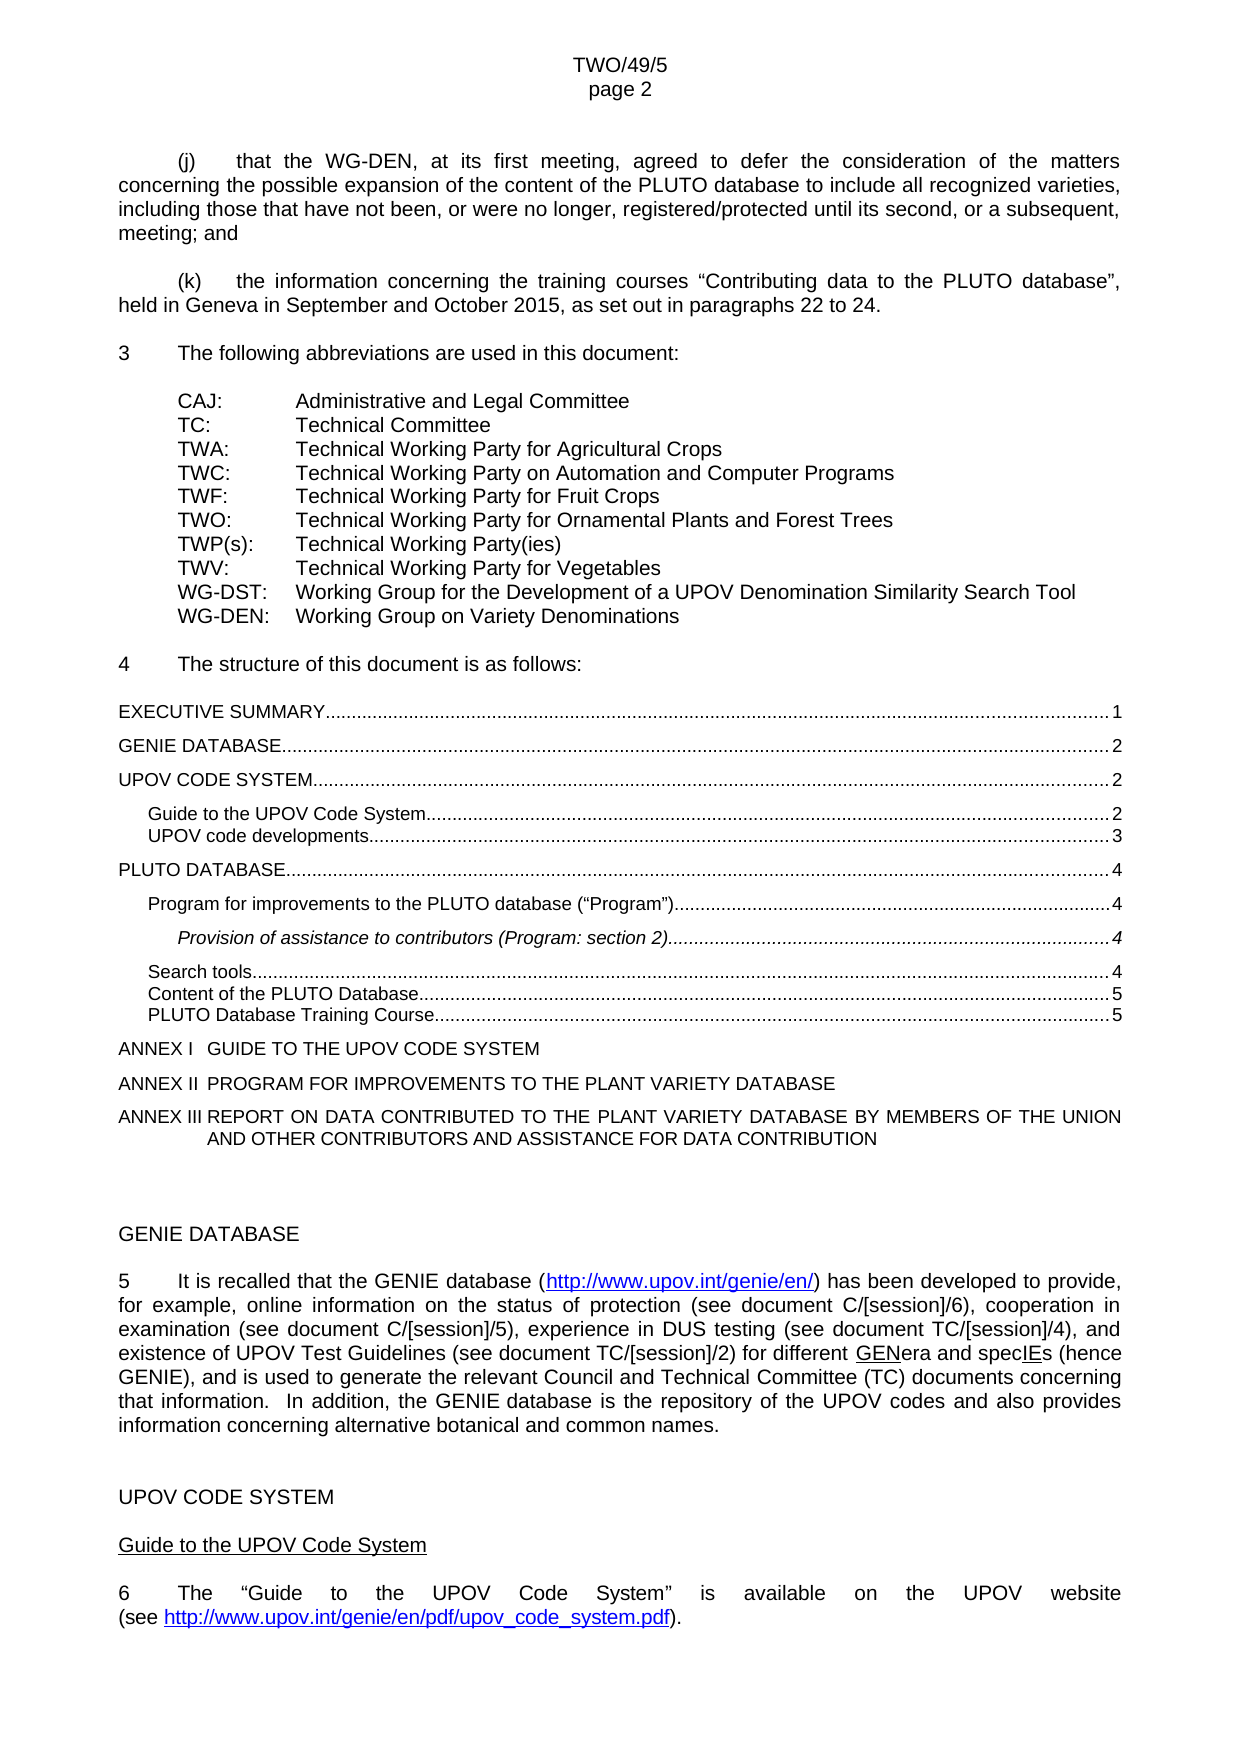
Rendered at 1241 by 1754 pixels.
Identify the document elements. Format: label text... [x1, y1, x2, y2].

text TWP(s): Technical Working Party(ies) [118, 532, 1122, 556]
text UPOV CODE SYSTEM 2 [118, 769, 1033, 791]
text TWC: Technical Working Party on Automation and Computer Programs [118, 460, 1122, 484]
text TWF: Technical Working Party for Fruit Crops [118, 484, 1122, 508]
text The following abbreviations are used in this document: [118, 341, 1122, 364]
text The “Guide to the UPOV Code System” is available on the UPOV website (see http://www.upov.int/genie/en/pdf/upov_code_system.pdf). [118, 1581, 1122, 1629]
text (k) the information concerning the training courses “Contributing data to the PLUTO database”, held in Geneva in September and October 2015, as set out in paragraphs 22 to 24. [118, 269, 1122, 317]
text CAJ: Administrative and Legal Committee [118, 388, 1122, 412]
text Executive summary 1 [118, 701, 1033, 723]
text ANNEX I GUIDE TO THE UPOV CODE SYSTEM [118, 1038, 1122, 1060]
text (j) that the WG-DEN, at its first meeting, agreed to defer the consideration of the matters concerning the possible expansion of the content of the PLUTO database to include all recognized varieties, including those that have not been, or were no longer, registered/protected until its second, or a subsequent, meeting; and [118, 149, 1122, 245]
text TWA: Technical Working Party for Agricultural Crops [118, 436, 1122, 460]
text PLUTO DATABASE 4 [118, 859, 1033, 880]
text ANNEX III REPORT ON DATA CONTRIBUTED TO THE PLANT VARIETY DATABASE BY MEMBERS OF THE UNION AND OTHER CONTRIBUTORS AND ASSISTANCE FOR DATA CONTRIBUTION [118, 1106, 1122, 1149]
text WG-DST: Working Group for the Development of a UPOV Denomination Similarity Search Tool [118, 580, 1122, 604]
text Guide to the UPOV Code System 2 [148, 803, 1033, 825]
text WG-DEN: Working Group on Variety Denominations [118, 604, 1122, 628]
subtitle UPOV CODE SYSTEM [118, 1485, 1122, 1509]
text TWV: Technical Working Party for Vegetables [118, 556, 1122, 580]
subtitle GENIE DATABASE [118, 1221, 1122, 1245]
subtitle Guide to the UPOV Code System [118, 1533, 1122, 1557]
text UPOV code developments 3 [148, 825, 1033, 846]
text Search tools 4 [148, 961, 1033, 983]
text ANNEX II PROGRAM FOR IMPROVEMENTS TO THE PLANT VARIETY DATABASE [118, 1072, 1122, 1094]
text Content of the PLUTO Database 5 [148, 983, 1033, 1004]
text TWO: Technical Working Party for Ornamental Plants and Trees [118, 508, 1122, 532]
text Program for improvements to the PLUTO database (“Program”) 4 [148, 893, 1033, 914]
text It is recalled that the GENIE database (http://www.upov.int/genie/en/) has been developed to provide, for example, online information on the status of protection (see document C/[session]/6), cooperation in examination (see document C/[session]/5), experience in DUS testing (see document TC/[session]/4), and existence of UPOV Test Guidelines (see document TC/[session]/2) for different GENera and specIEs (hence GENIE), and is used to generate the relevant Council and Technical Committee (TC) documents concerning that information. In addition, the GENIE database is the repository of the UPOV codes and also provides information concerning alternative botanical and common names. [118, 1269, 1122, 1437]
text Provision of assistance to contributors (Program: section 2) 4 [177, 927, 1033, 948]
text TC: Technical Committee [118, 412, 1122, 436]
text GENIE DATABASE 2 [118, 735, 1033, 757]
text The structure of this document is as follows: [118, 652, 1122, 676]
text PLUTO Database Training Course 5 [148, 1004, 1033, 1026]
